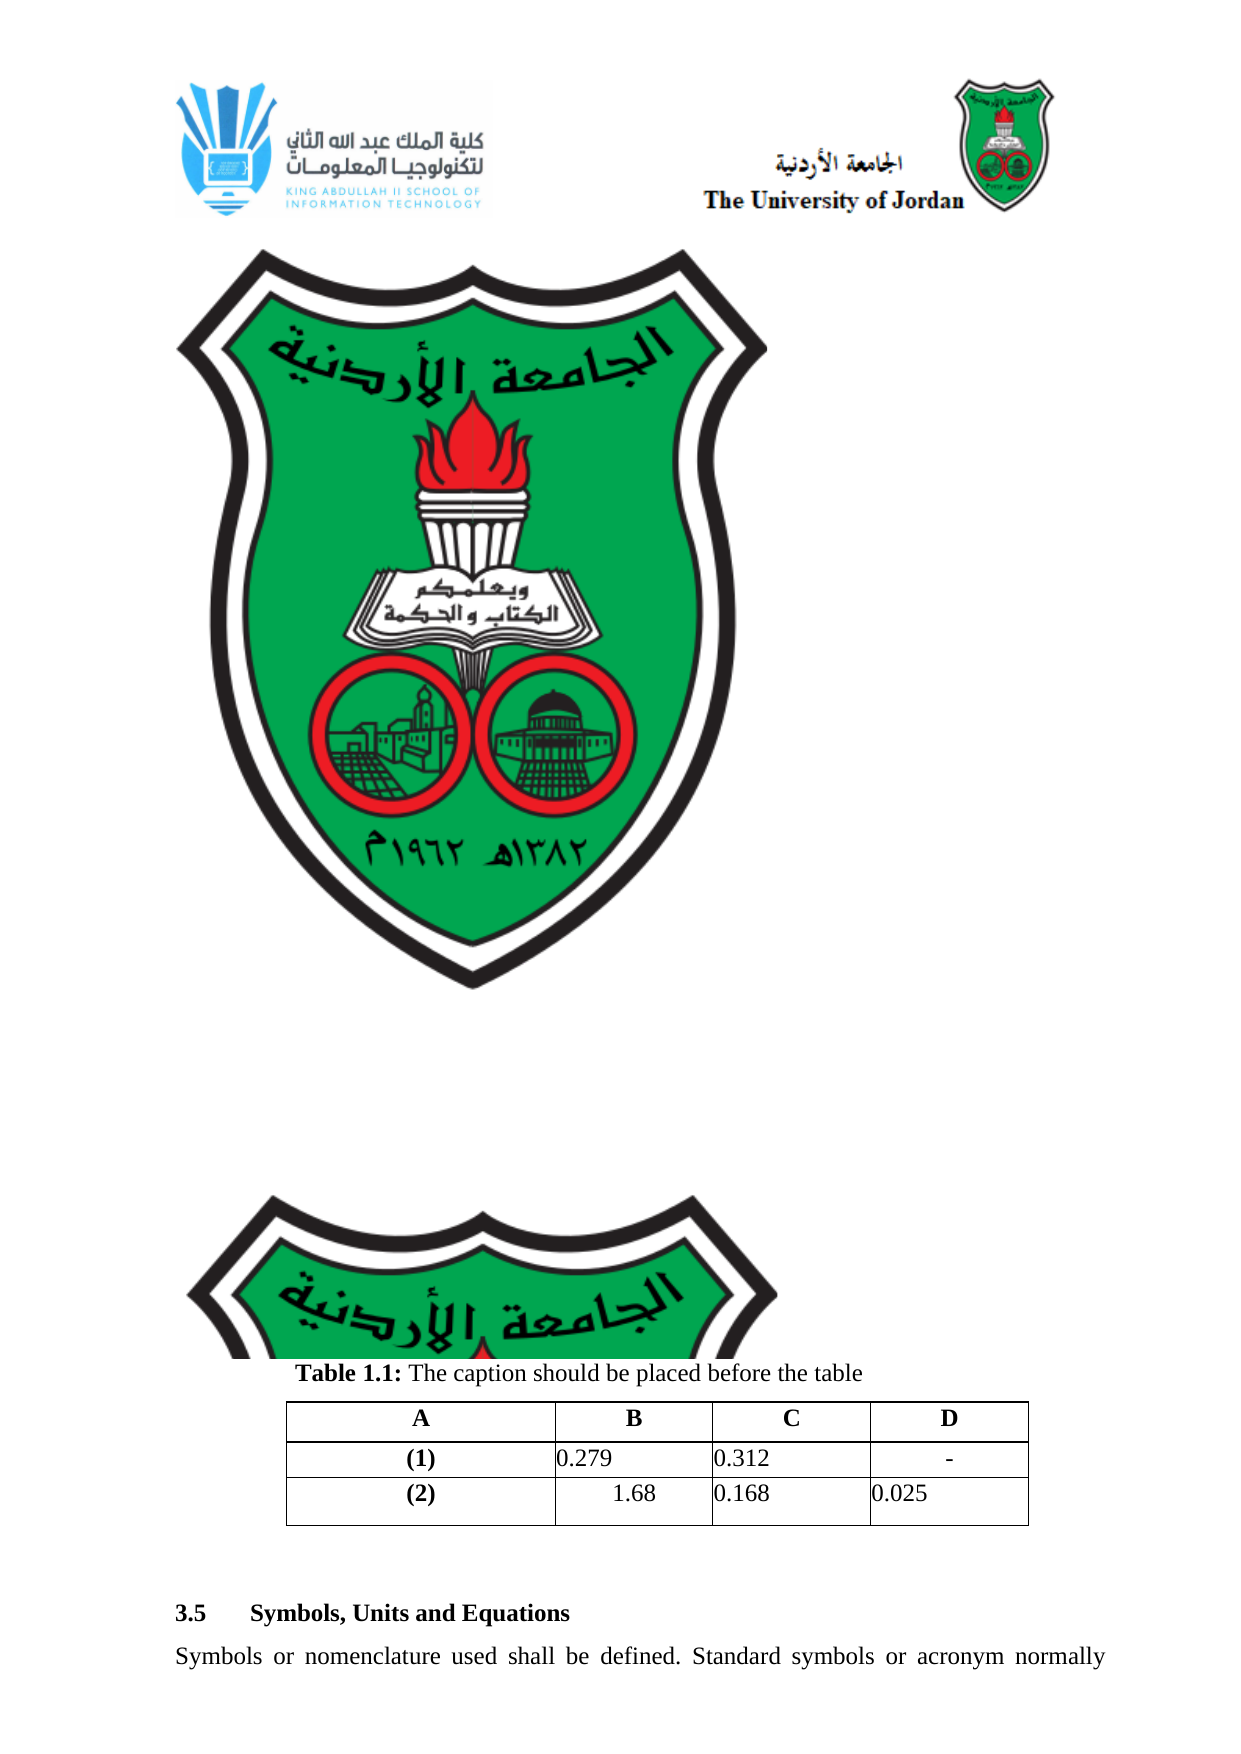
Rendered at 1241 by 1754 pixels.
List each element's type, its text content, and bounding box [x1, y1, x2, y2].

table_cell (1) [287, 1443, 555, 1477]
table_cell 0.279 [556, 1443, 712, 1477]
text Table 1.1: The caption should be placed before the table [175, 1358, 982, 1387]
table_cell 1.68 [556, 1478, 712, 1524]
picture [699, 75, 1058, 218]
text Symbols or nomenclature used shall be defined. Standard symbols or acronym normally accepted in engineering can be used. International system unit (SI) shall be used. [175, 1641, 1106, 1670]
picture [175, 80, 493, 218]
table_cell (2) [287, 1478, 555, 1524]
picture [175, 245, 768, 996]
table_cell 0.168 [713, 1478, 870, 1524]
picture [185, 1191, 778, 1359]
table_header B [556, 1403, 712, 1441]
table_cell - [871, 1443, 1028, 1477]
table_header C [713, 1403, 870, 1441]
table_cell 0.025 [871, 1478, 1028, 1524]
list Symbols, Units and Equations [175, 1598, 1105, 1627]
table_cell 0.312 [713, 1443, 870, 1477]
table_header D [871, 1403, 1028, 1441]
table_header A [287, 1403, 555, 1441]
